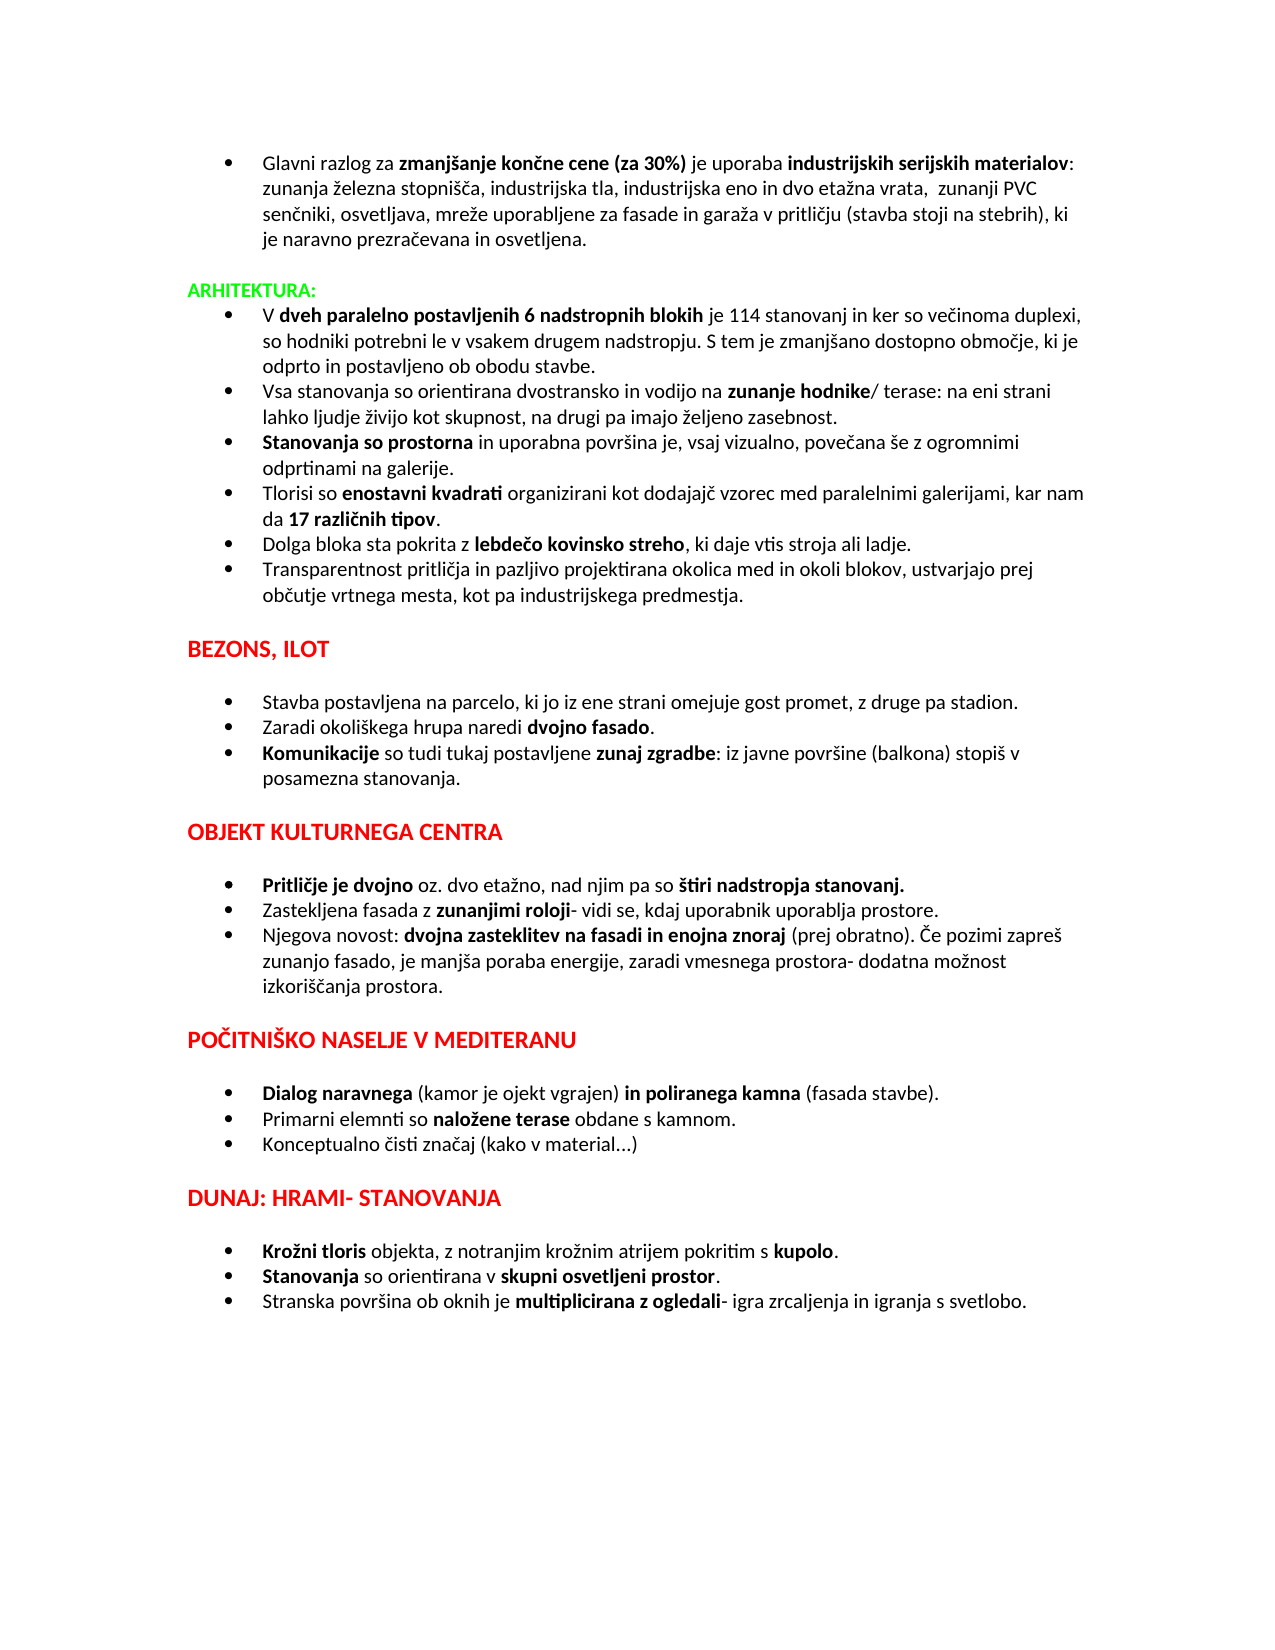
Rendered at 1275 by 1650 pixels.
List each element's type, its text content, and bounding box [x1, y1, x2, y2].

list V dveh paralelno postavljenih 6 nadstropnih blokih je 114 stanovanj in ker so večinoma duplexi, so hodniki potrebni le v vsakem drugem nadstropju. S tem je zmanjšano dostopno območje, ki je odprto in postavljeno ob obodu stavbe. [225, 302, 1087, 379]
list Dialog naravnega (kamor je ojekt vgrajen) in poliranega kamna (fasada stavbe). [225, 1080, 1087, 1106]
list Krožni tloris objekta, z notranjim krožnim atrijem pokritim s kupolo. [225, 1238, 1087, 1263]
list Primarni elemnti so naložene terase obdane s kamnom. [225, 1106, 1087, 1131]
list Zaradi okoliškega hrupa naredi dvojno fasado. [225, 714, 1087, 740]
list Pritličje je dvojno oz. dvo etažno, nad njim pa so štiri nadstropja stanovanj. [225, 872, 1087, 897]
list Stanovanja so orientirana v skupni osvetljeni prostor. [225, 1263, 1087, 1289]
list Njegova novost: dvojna zasteklitev na fasadi in enojna znoraj (prej obratno). Če pozimi zapreš zunanjo fasado, je manjša poraba energije, zaradi vmesnega prostora- dodatna možnost izkoriščanja prostora. [225, 923, 1087, 999]
list Zastekljena fasada z zunanjimi roloji- vidi se, kdaj uporabnik uporablja prostore. [225, 897, 1087, 923]
list Konceptualno čisti značaj (kako v material...) [225, 1131, 1087, 1157]
text DUNAJ: HRAMI- STANOVANJA [187, 1182, 1087, 1212]
list Glavni razlog za zmanjšanje končne cene (za 30%) je uporaba industrijskih serijskih materialov: zunanja železna stopnišča, industrijska tla, industrijska eno in dvo etažna vrata, zunanji PVC senčniki, osvetljava, mreže uporabljene za fasade in garaža v pritličju (stavba stoji na stebrih), ki je naravno prezračevana in osvetljena. [225, 150, 1087, 252]
text BEZONS, ILOT [187, 633, 1087, 663]
list Stavba postavljena na parcelo, ki jo iz ene strani omejuje gost promet, z druge pa stadion. [225, 689, 1087, 714]
list Komunikacije so tudi tukaj postavljene zunaj zgradbe: iz javne površine (balkona) stopiš v posamezna stanovanja. [225, 740, 1087, 791]
text OBJEKT KULTURNEGA CENTRA [187, 816, 1087, 846]
list Tlorisi so enostavni kvadrati organizirani kot dodajajč vzorec med paralelnimi galerijami, kar nam da 17 različnih tipov. [225, 480, 1087, 531]
list Stanovanja so prostorna in uporabna površina je, vsaj vizualno, povečana še z ogromnimi odprtinami na galerije. [225, 429, 1087, 480]
text ARHITEKTURA: [187, 277, 1087, 302]
list Dolga bloka sta pokrita z lebdečo kovinsko streho, ki daje vtis stroja ali ladje. [225, 531, 1087, 557]
list Transparentnost pritličja in pazljivo projektirana okolica med in okoli blokov, ustvarjajo prej občutje vrtnega mesta, kot pa industrijskega predmestja. [225, 557, 1087, 607]
list Vsa stanovanja so orientirana dvostransko in vodijo na zunanje hodnike/ terase: na eni strani lahko ljudje živijo kot skupnost, na drugi pa imajo željeno zasebnost. [225, 379, 1087, 429]
text POČITNIŠKO NASELJE V MEDITERANU [187, 1024, 1087, 1055]
list Stranska površina ob oknih je multiplicirana z ogledali- igra zrcaljenja in igranja s svetlobo. [225, 1289, 1087, 1314]
